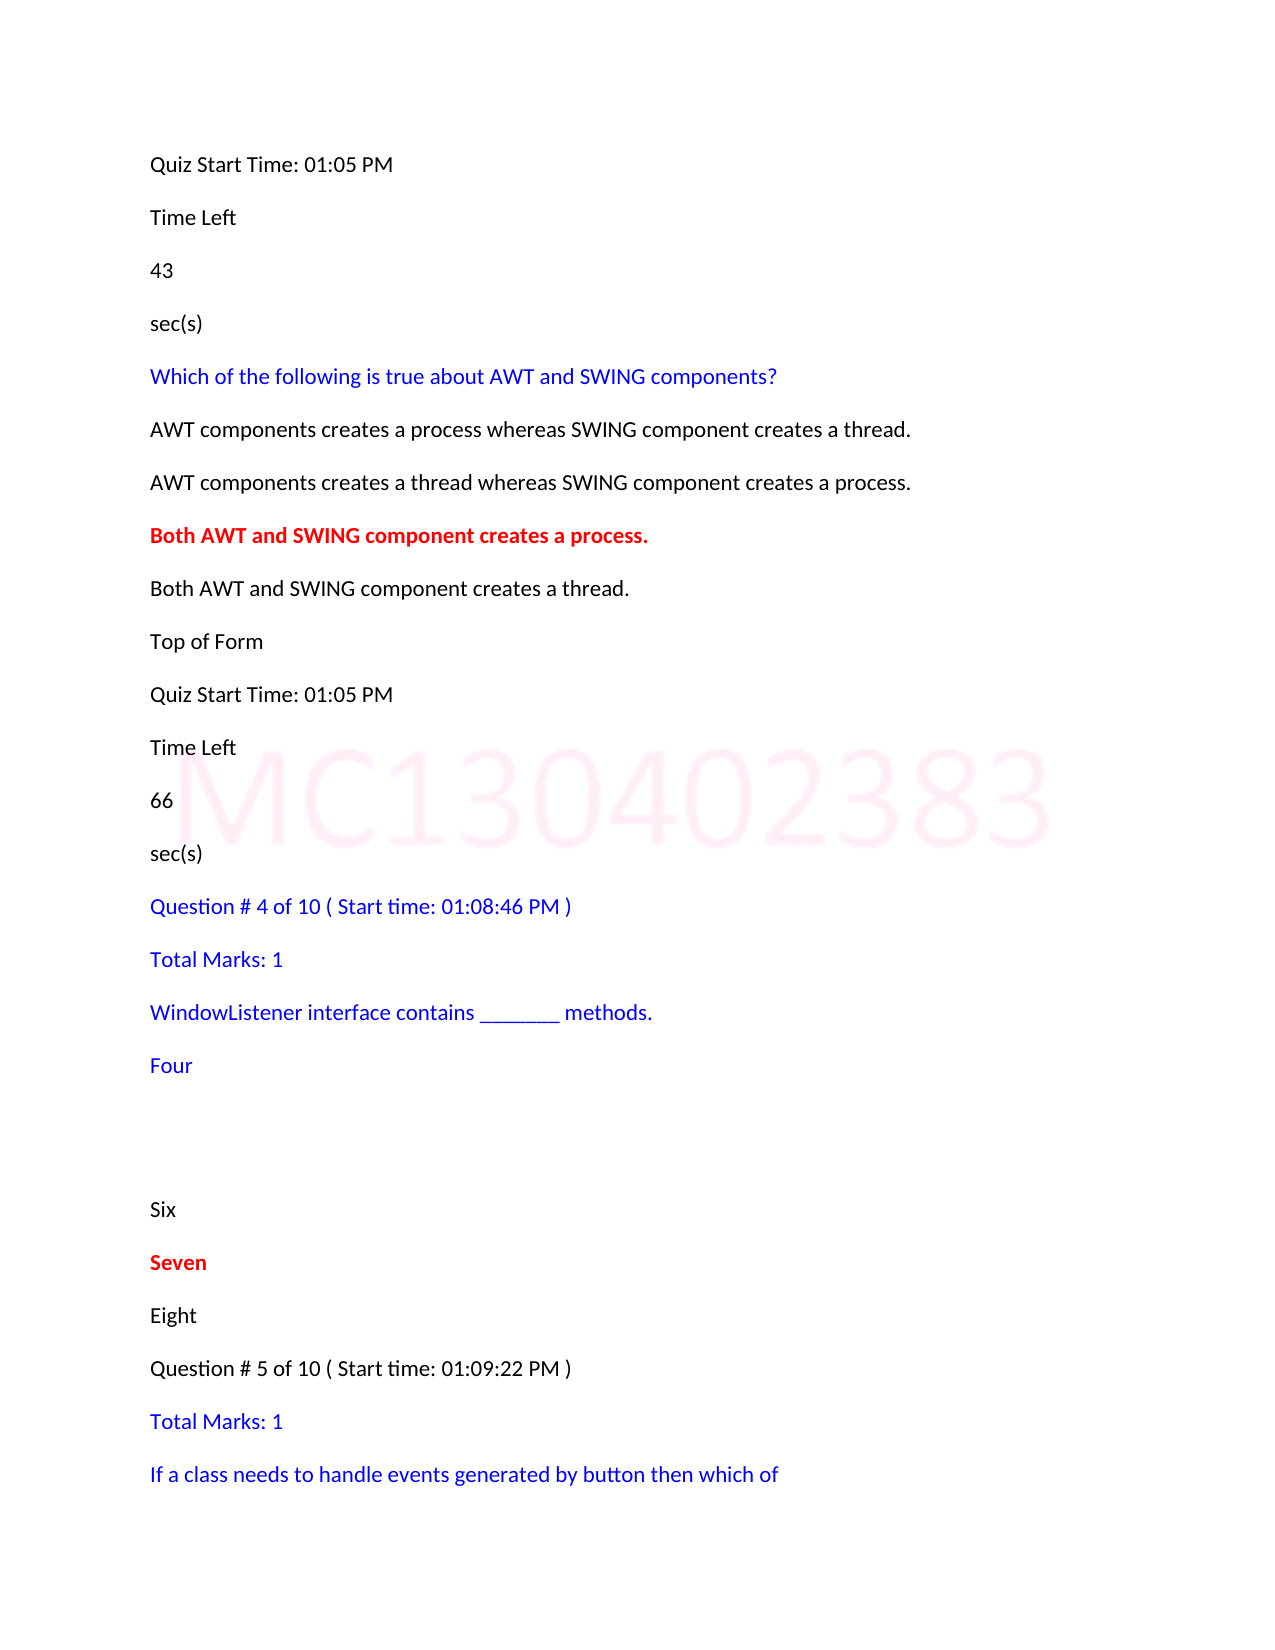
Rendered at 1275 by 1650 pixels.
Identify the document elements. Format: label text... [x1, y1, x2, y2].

text Total Marks: 1 [150, 945, 1125, 973]
text Top of Form [150, 627, 1125, 655]
text Time Left [150, 733, 1125, 761]
text Which of the following is true about AWT and SWING components? [150, 362, 1125, 390]
text Eight [150, 1301, 1125, 1329]
text If a class needs to handle events generated by button then which of [150, 1460, 1125, 1488]
text Time Left [150, 203, 1125, 231]
text AWT components creates a thread whereas SWING component creates a process. [150, 468, 1125, 496]
text Seven [150, 1248, 1125, 1276]
text Quiz Start Time: [150, 680, 1125, 708]
text Six [150, 1195, 1125, 1223]
text sec(s) [150, 309, 1125, 337]
text Quiz Start Time: [150, 150, 1125, 178]
text Both AWT and SWING component creates a process. [150, 521, 1125, 549]
text Total Marks: 1 [150, 1407, 1125, 1435]
text AWT components creates a process whereas SWING component creates a thread. [150, 415, 1125, 443]
text WindowListener interface contains _______ methods. [150, 998, 1125, 1026]
text Both AWT and SWING component creates a thread. [150, 574, 1125, 602]
text sec(s) [150, 839, 1125, 867]
text Four [150, 1051, 1125, 1079]
text 66 [150, 786, 1125, 814]
text 43 [150, 256, 1125, 284]
text Question # 5 of 10 ( Start time: ) [150, 1354, 1125, 1382]
text Question # 4 of 10 ( Start time: ) [150, 892, 1125, 920]
